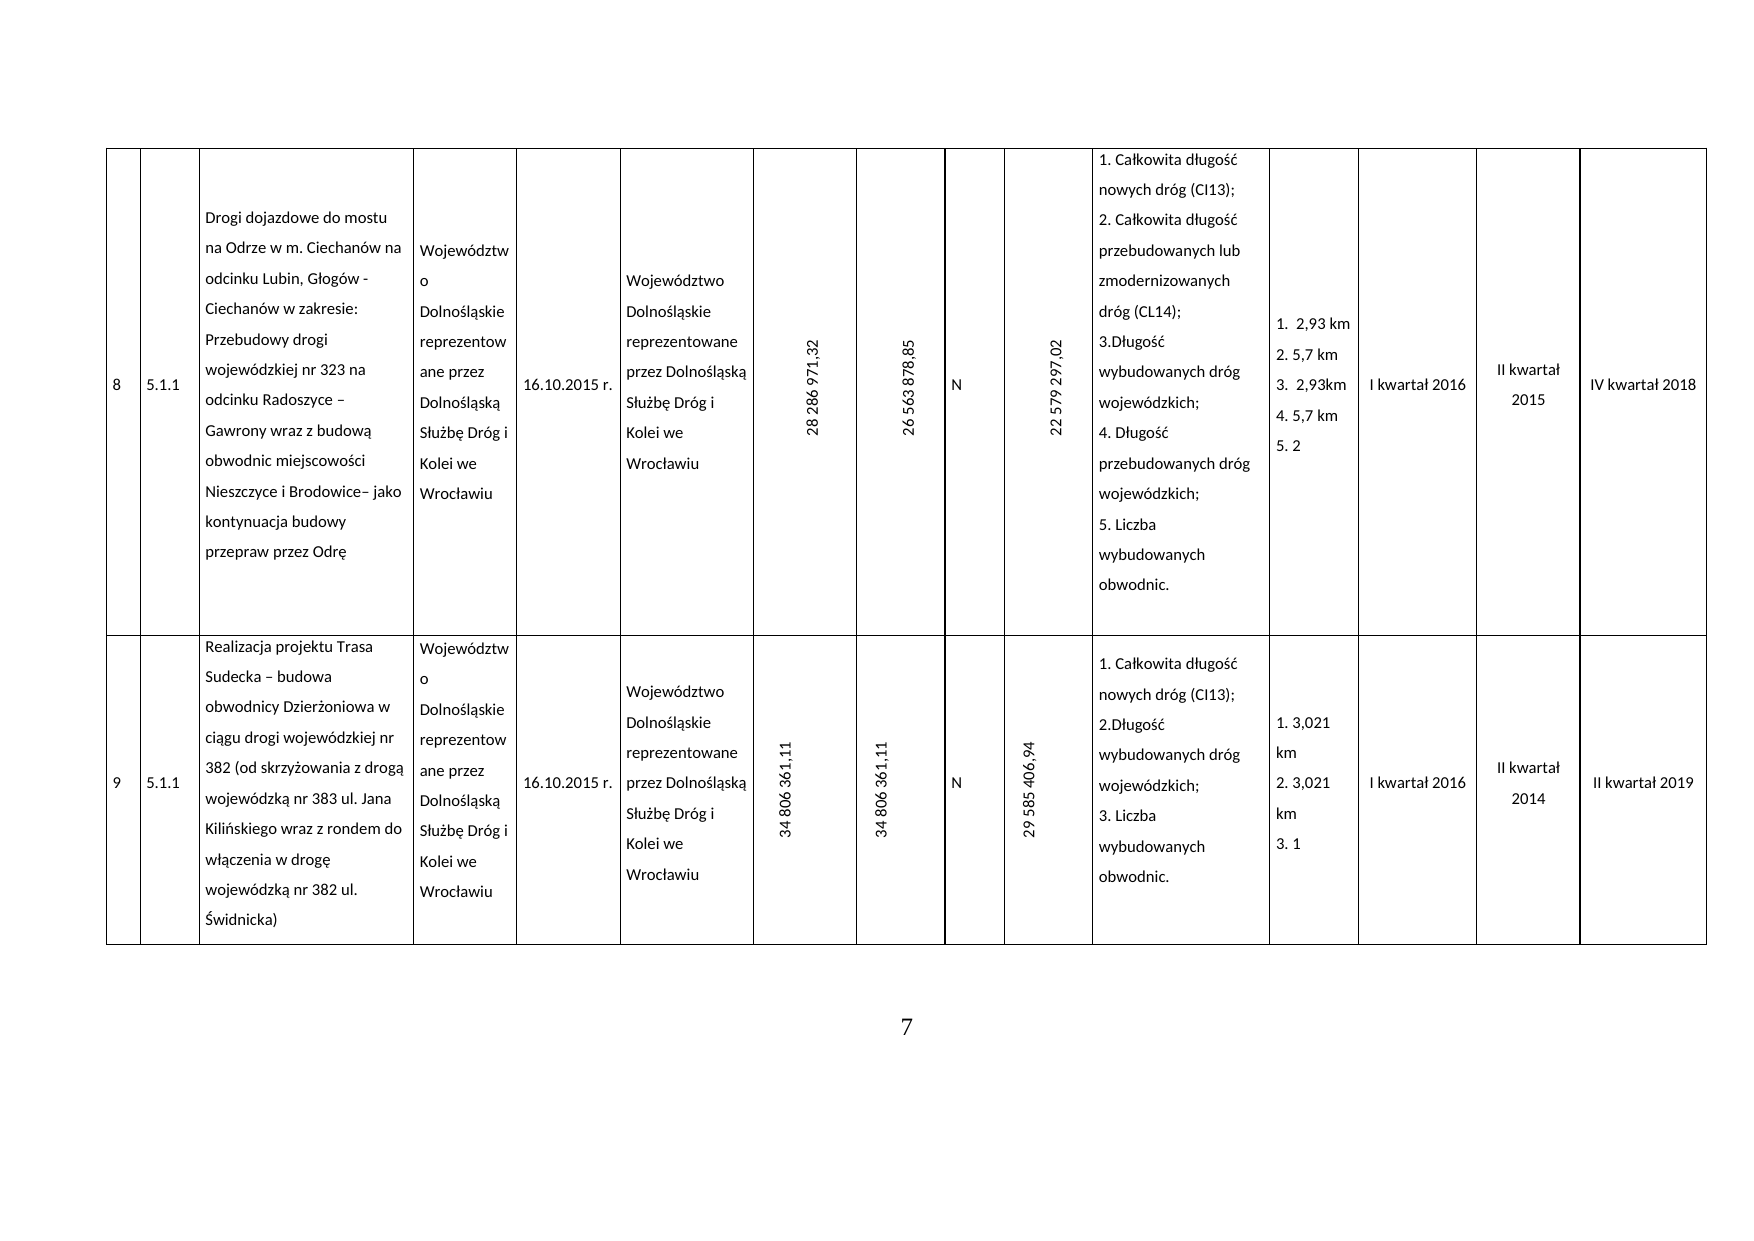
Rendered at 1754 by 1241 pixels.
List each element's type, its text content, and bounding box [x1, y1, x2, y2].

table_cell 5.1.1 [141, 636, 199, 944]
table_cell 1. Całkowita długość nowych dróg (CI13); 2. Całkowita długość przebudowanych lub zmodernizowanych dróg (CL14); 3.Długość wybudowanych dróg wojewódzkich; 4. Długość przebudowanych dróg wojewódzkich; 5. Liczba wybudowanych obwodnic. [1093, 149, 1269, 635]
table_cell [621, 636, 753, 944]
table_cell 5.1.1 [141, 149, 199, 635]
table_cell Województwo Dolnośląskie reprezentowane przez Dolnośląską Służbę Dróg i Kolei we Wrocławiu [414, 149, 516, 635]
table_cell Realizacja projektu Trasa Sudecka – budowa obwodnicy Dzierżoniowa w ciągu drogi wojewódzkiej nr 382 (od skrzyżowania z drogą wojewódzką nr 383 ul. Jana Kilińskiego wraz z rondem do włączenia w drogę wojewódzką nr 382 ul. Świdnicka) [200, 636, 413, 944]
table_cell 8 [107, 149, 140, 635]
table_cell I kwartał 2016 [1359, 149, 1476, 635]
table_cell 29 585 406,94 [1005, 636, 1092, 944]
table_cell 34 806 361,11 [857, 636, 944, 944]
table_cell II kwartał 2019 [1581, 636, 1706, 944]
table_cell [414, 636, 516, 944]
table_cell N [946, 149, 1004, 635]
table_cell II kwartał 2015 [1477, 149, 1579, 635]
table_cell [1093, 636, 1269, 944]
table_cell 34 806 361,11 [754, 636, 856, 944]
table_cell Drogi dojazdowe do mostu na Odrze w m. Ciechanów na odcinku Lubin, Głogów - Ciechanów w zakresie: Przebudowy drogi wojewódzkiej nr 323 na odcinku Radoszyce – Gawrony wraz z budową obwodnic miejscowości Nieszczyce i Brodowice– jako kontynuacja budowy przepraw przez Odrę [200, 149, 413, 635]
table_cell 1. 2,93 km 2. 5,7 km 3. 2,93km 4. 5,7 km 5. 2 [1270, 149, 1358, 635]
table_cell 1. 3,021 km 2. 3,021 km 3. 1 [1270, 636, 1358, 944]
table_cell II kwartał 2014 [1477, 636, 1579, 944]
table_cell N [946, 636, 1004, 944]
table_cell 28 286 971,32 [754, 149, 856, 635]
table_cell 22 579 297,02 [1005, 149, 1092, 635]
table_cell 26 563 878,85 [857, 149, 944, 635]
table_cell 9 [107, 636, 140, 944]
table_cell IV kwartał 2018 [1581, 149, 1706, 635]
table_cell I kwartał 2016 [1359, 636, 1476, 944]
table_cell Województwo Dolnośląskie reprezentowane przez Dolnośląską Służbę Dróg i Kolei we Wrocławiu [621, 149, 753, 635]
table_cell 16.10.2015 r. [517, 636, 620, 944]
table_cell 16.10.2015 r. [517, 149, 620, 635]
